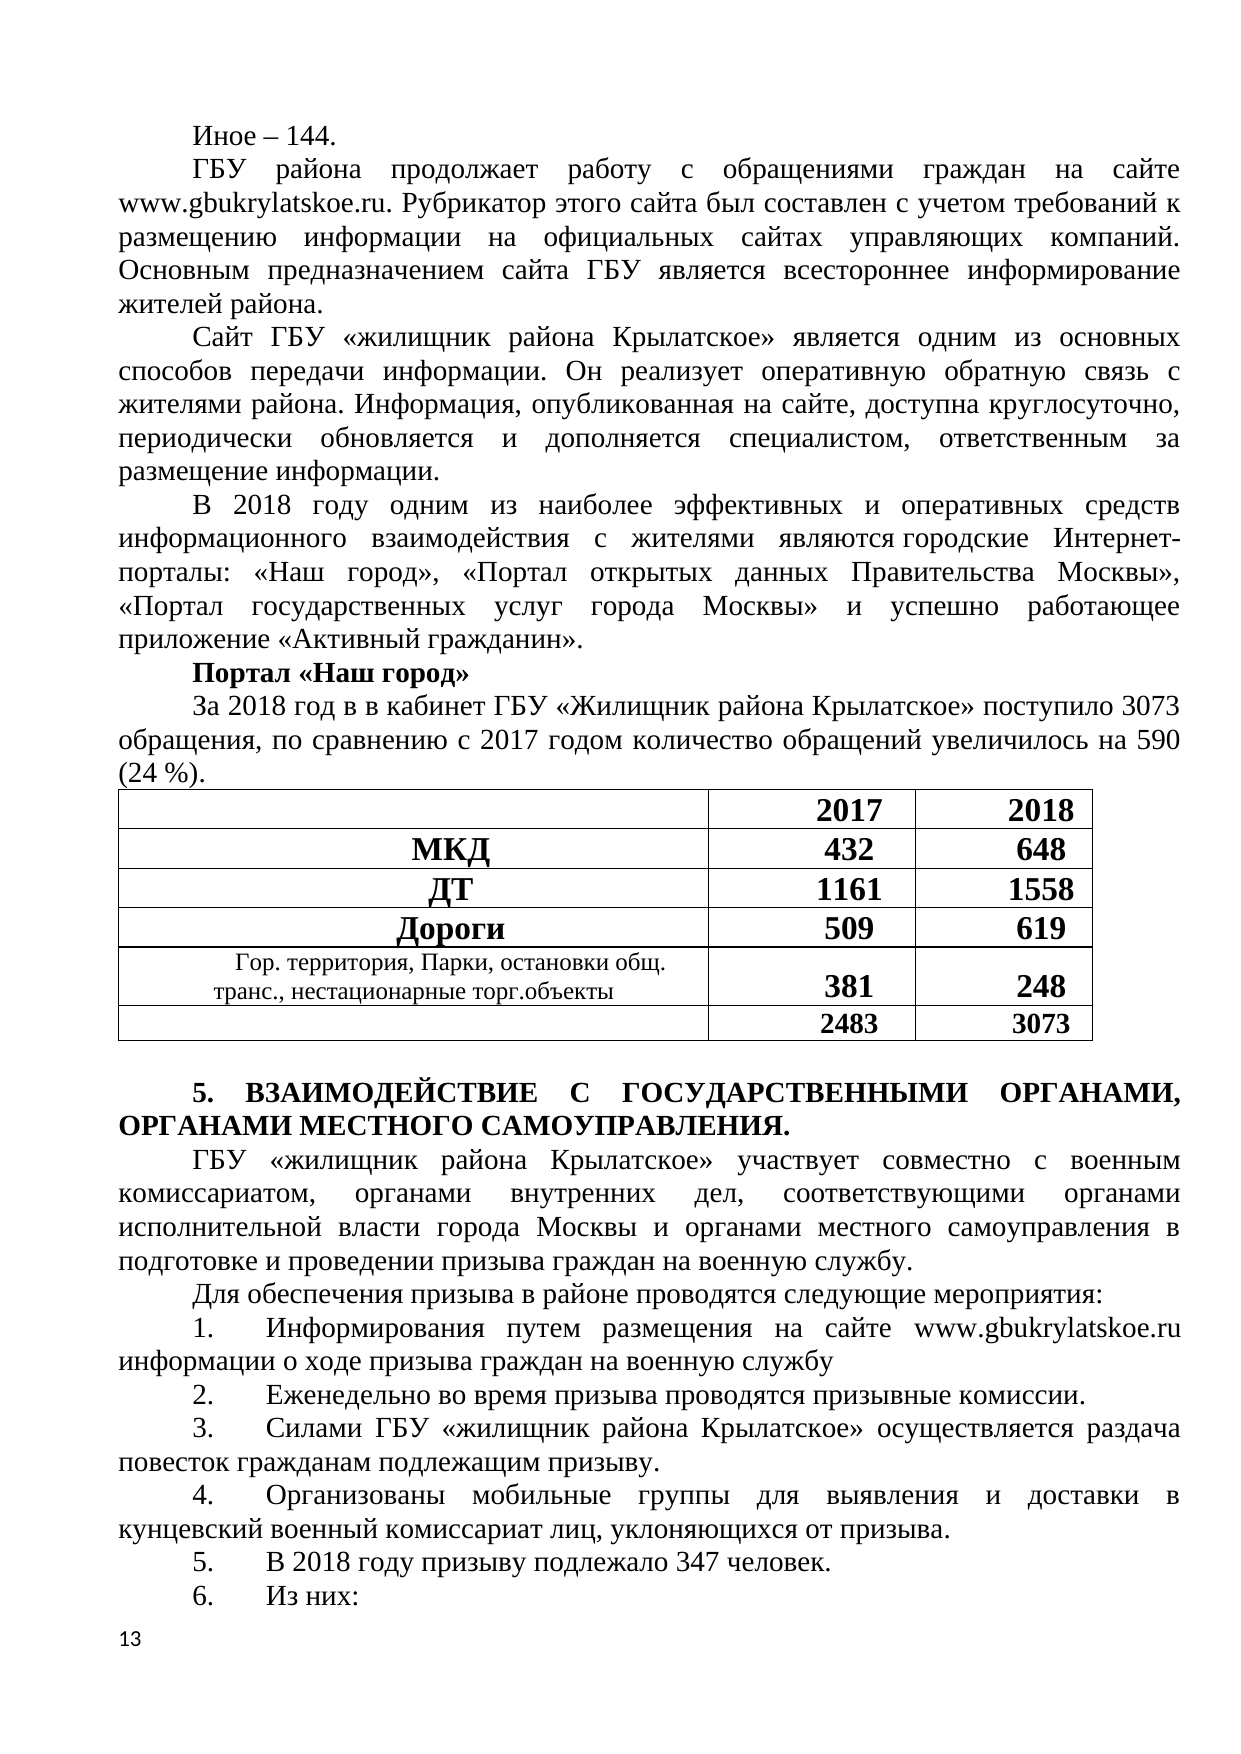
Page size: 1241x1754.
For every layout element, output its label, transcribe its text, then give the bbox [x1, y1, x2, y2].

table_cell 381 [709, 948, 915, 1005]
text Портал «Наш город» [118, 655, 1181, 688]
list Информирования путем размещения на сайте www.gbukrylatskoe.ru информации о ходе призыва граждан на военную службу [118, 1310, 1181, 1377]
list Силами ГБУ «жилищник района Крылатское» осуществляется раздача повесток гражданам подлежащим призыву. [118, 1410, 1181, 1477]
table_cell [119, 1006, 708, 1040]
table_cell 3073 [916, 1006, 1092, 1040]
table_cell Дороги [119, 908, 708, 946]
text Сайт ГБУ «жилищник района Крылатское» является одним из основных способов передачи информации. Он реализует оперативную обратную связь с жителями района. Информация, опубликованная на сайте, доступна круглосуточно, периодически обновляется и дополняется специалистом, ответственным за размещение информации. [118, 319, 1181, 487]
list Организованы мобильные группы для выявления и доставки в кунцевский военный комиссариат лиц, уклоняющихся от призыва. [118, 1477, 1181, 1544]
text Для обеспечения призыва в районе проводятся следующие мероприятия: [118, 1276, 1181, 1310]
text Иное – 144. [118, 118, 1181, 152]
table_cell 619 [916, 908, 1092, 946]
table_cell ДТ [119, 869, 708, 907]
list Еженедельно во время призыва проводятся призывные комиссии. [118, 1377, 1181, 1410]
list Из них: [118, 1578, 1181, 1612]
table_cell 648 [916, 829, 1092, 868]
table_cell 509 [709, 908, 915, 946]
table_header 2018 [916, 790, 1092, 828]
text 5. ВЗАИМОДЕЙСТВИЕ С ГОСУДАРСТВЕННЫМИ ОРГАНАМИ, ОРГАНАМИ МЕСТНОГО САМОУПРАВЛЕНИЯ. [118, 1075, 1181, 1142]
table_cell 2483 [709, 1006, 915, 1040]
table_cell 1161 [709, 869, 915, 907]
table_cell Гор. территория, Парки, остановки общ. транс., нестационарные торг.объекты [119, 948, 708, 1005]
table_header 2017 [709, 790, 915, 828]
text ГБУ «жилищник района Крылатское» участвует совместно с военным комиссариатом, органами внутренних дел, соответствующими органами исполнительной власти города Москвы и органами местного самоуправления в подготовке и проведении призыва граждан на военную службу. [118, 1142, 1181, 1276]
text В 2018 году одним из наиболее эффективных и оперативных средств информационного взаимодействия с жителями являются городские Интернет-порталы: «Наш город», «Портал открытых данных Правительства Москвы», «Портал государственных услуг города Москвы» и успешно работающее приложение «Активный гражданин». [118, 487, 1181, 655]
table_cell 1558 [916, 869, 1092, 907]
list В 2018 году призыву подлежало 347 человек. [118, 1544, 1181, 1578]
table_header [119, 790, 708, 828]
text За 2018 год в в кабинет ГБУ «Жилищник района Крылатское» поступило 3073 обращения, по сравнению с 2017 годом количество обращений увеличилось на 590 (24 %). [118, 688, 1181, 789]
table_cell 432 [709, 829, 915, 868]
table_cell 248 [916, 948, 1092, 1005]
table_cell МКД [119, 829, 708, 868]
text ГБУ района продолжает работу с обращениями граждан на сайте www.gbukrylatskoe.ru. Рубрикатор этого сайта был составлен с учетом требований к размещению информации на официальных сайтах управляющих компаний. Основным предназначением сайта ГБУ является всестороннее информирование жителей района. [118, 152, 1181, 319]
